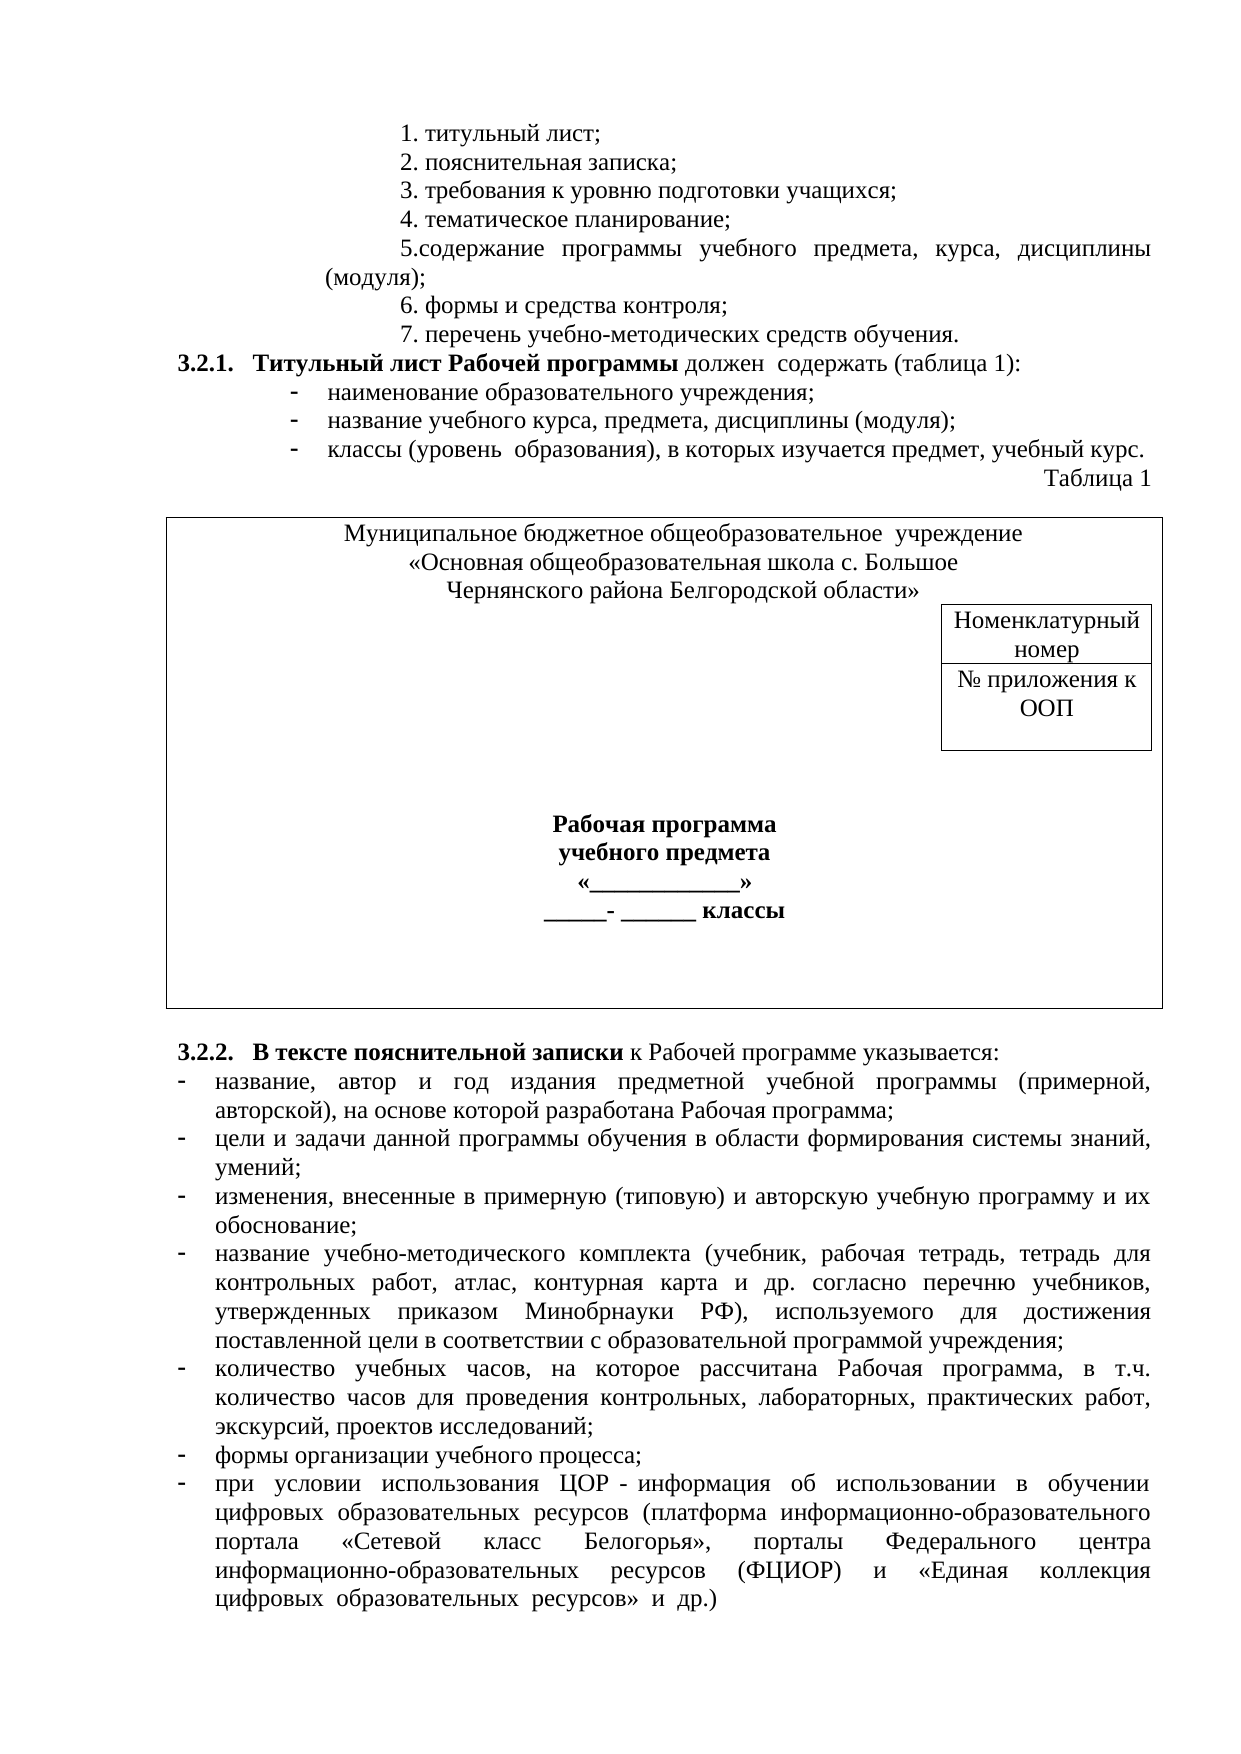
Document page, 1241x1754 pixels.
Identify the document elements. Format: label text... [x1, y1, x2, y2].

text 6. формы и средства контроля; [325, 291, 1152, 319]
list название учебно-методического комплекта (учебник, рабочая тетрадь, тетрадь для контрольных работ, атлас, контурная карта и др. согласно перечню учебников, утвержденных приказом Минобрнауки РФ), используемого для достижения поставленной цели в соответствии с образовательной программой учреждения; [177, 1238, 1152, 1353]
text 1. титульный лист; [325, 118, 1152, 147]
list название, автор и год издания предметной учебной программы (примерной, авторской), на основе которой разработана Рабочая программа; [177, 1066, 1152, 1123]
list В тексте пояснительной записки к Рабочей программе указывается: [177, 1037, 1152, 1066]
list наименование образовательного учреждения; [290, 377, 1152, 406]
list Таблица 1 [327, 463, 1152, 492]
list формы организации учебного процесса; [177, 1440, 1152, 1468]
text 7. перечень учебно-методических средств обучения. [325, 319, 1152, 348]
text 2. пояснительная записка; [325, 147, 1152, 176]
text 5.содержание программы учебного предмета, курса, дисциплины (модуля); [325, 233, 1152, 291]
list название учебного курса, предмета, дисциплины (модуля); [290, 406, 1152, 434]
list классы (уровень образования), в которых изучается предмет, учебный курс. [290, 434, 1152, 463]
list количество учебных часов, на которое рассчитана Рабочая программа, в т.ч. количество часов для проведения контрольных, лабораторных, практических работ, экскурсий, проектов исследований; [177, 1353, 1152, 1440]
list цели и задачи данной программы обучения в области формирования системы знаний, умений; [177, 1123, 1152, 1181]
list Титульный лист Рабочей программы должен содержать (таблица 1): [177, 348, 1152, 377]
list при условии использования ЦОР - информация об использовании в обучении цифровых образовательных ресурсов (платформа информационно-образовательного портала «Сетевой класс Белогорья», порталы Федерального центра информационно-образовательных ресурсов (ФЦИОР) и «Единая коллекция цифровых образовательных ресурсов» и др.) [177, 1468, 1152, 1612]
text 3. требования к уровню подготовки учащихся; [325, 176, 1152, 204]
table_header Муниципальное бюджетное общеобразовательное учреждение «Основная общеобразовательная школа с. Большое Чернянского района Белгородской области» Рабочая программа учебного предмета «____________» _____- ______ классы [167, 518, 1162, 1007]
list изменения, внесенные в примерную (типовую) и авторскую учебную программу и их обоснование; [177, 1181, 1152, 1238]
text 4. тематическое планирование; [325, 204, 1152, 233]
